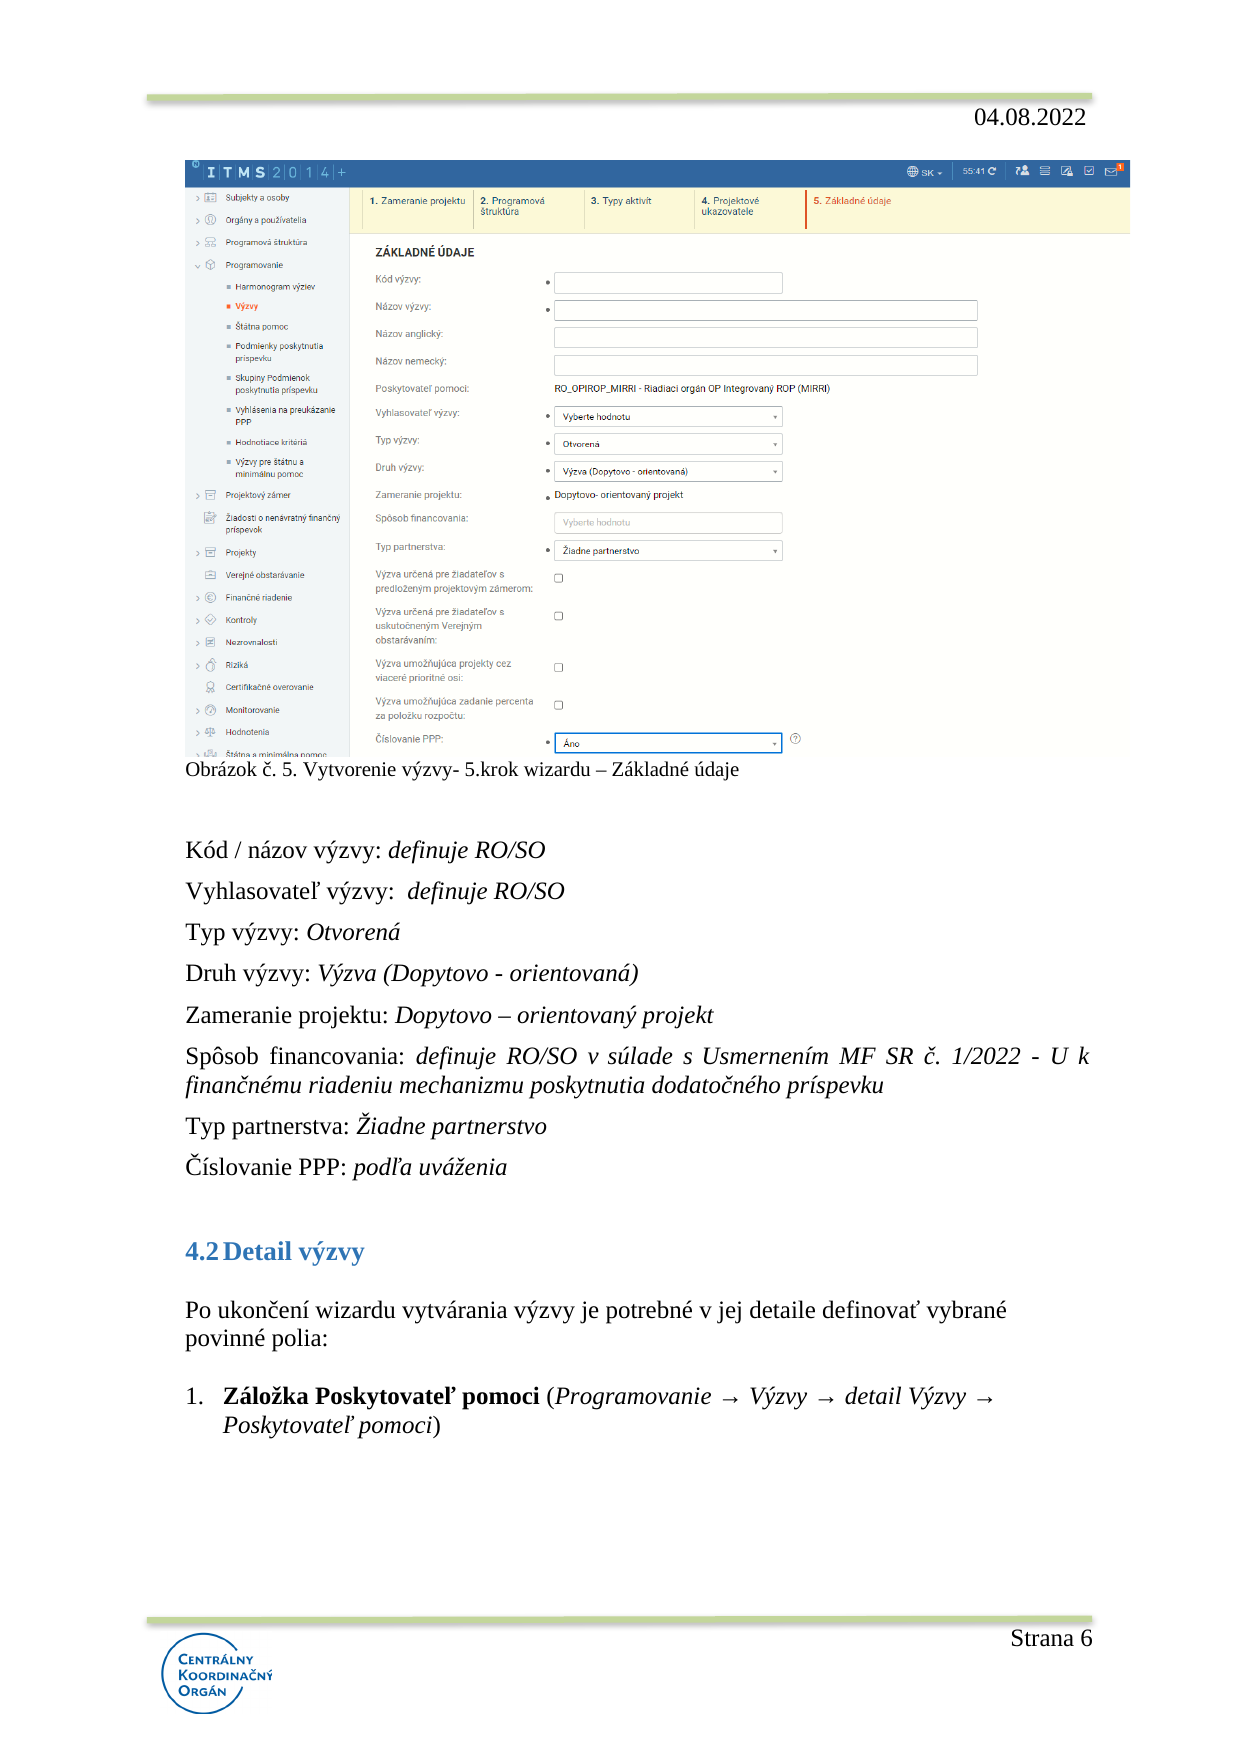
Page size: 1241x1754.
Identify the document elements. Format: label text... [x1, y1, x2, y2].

text Kód / názov výzvy: definuje RO/SO [185, 835, 1093, 863]
text Typ výzvy: Otvorená [185, 917, 1093, 946]
text Druh výzvy: Výzva (Dopytovo - orientovaná) [185, 958, 1093, 987]
text Spôsob financovania: definuje RO/SO v súlade s Usmernením MF SR č. 1/2022 - U k finančnému riadeniu mechanizmu poskytnutia dodatočného príspevku [185, 1041, 1093, 1098]
text Po ukončení wizardu vytvárania výzvy je potrebné v jej detaile definovať vybrané povinné polia: [185, 1295, 1093, 1352]
picture [159, 1631, 272, 1713]
subtitle Detail výzvy [185, 1235, 1093, 1266]
text Zameranie projektu: Dopytovo – orientovaný projekt [185, 1000, 1093, 1028]
text Vyhlasovateľ výzvy: definuje RO/SO [185, 876, 1093, 905]
picture [185, 160, 1130, 757]
text Obrázok č. 5. Vytvorenie výzvy- 5.krok wizardu – Základné údaje [185, 757, 1093, 781]
text Typ partnerstva: Žiadne partnerstvo [185, 1111, 1093, 1140]
list Záložka Poskytovateľ pomoci (Programovanie → Výzvy → detail Výzvy → Poskytovateľ pomoci) [185, 1381, 1093, 1438]
text Číslovanie PPP: podľa uváženia [185, 1152, 1093, 1181]
